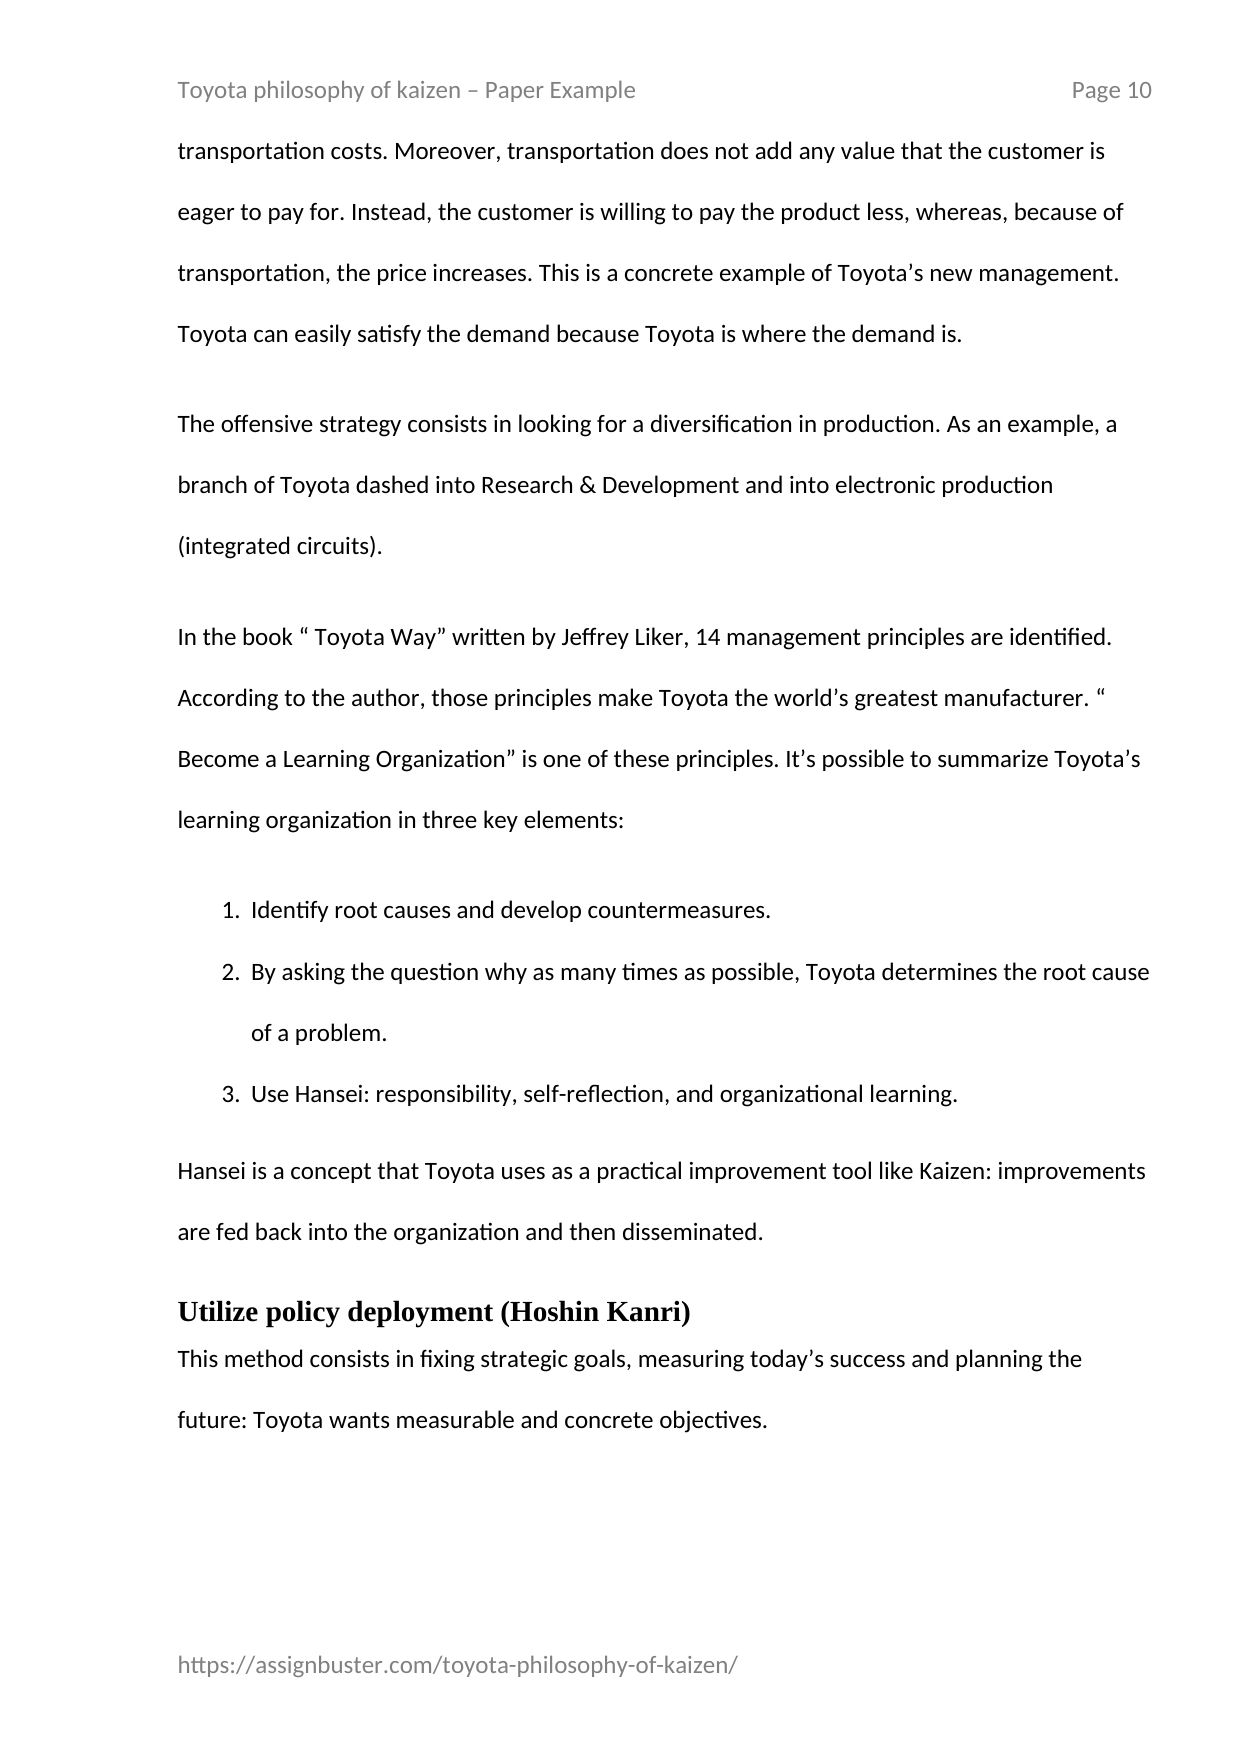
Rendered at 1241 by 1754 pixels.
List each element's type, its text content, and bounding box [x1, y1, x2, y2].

text The offensive strategy consists in looking for a diversification in production. As an example, a branch of Toyota dashed into Research & Development and into electronic production (integrated circuits). [177, 408, 1152, 561]
list Use Hansei: responsibility, self-reflection, and organizational learning. [221, 1078, 1152, 1108]
text Hansei is a concept that Toyota uses as a practical improvement tool like Kaizen: improvements are fed back into the organization and then disseminated. [177, 1156, 1152, 1247]
text In the book “ Toyota Way” written by Jeffrey Liker, 14 management principles are identified. According to the author, those principles make Toyota the world’s greatest manufacturer. “ Become a Learning Organization” is one of these principles. It’s possible to summarize Toyota’s learning organization in three key elements: [177, 621, 1152, 835]
text This method consists in fixing strategic goals, measuring today’s success and planning the future: Toyota wants measurable and concrete objectives. [177, 1343, 1152, 1434]
subtitle Utilize policy deployment (Hoshin Kanri) [177, 1294, 1152, 1328]
list Identify root causes and develop countermeasures. [221, 895, 1152, 925]
list By asking the question why as many times as possible, Toyota determines the root cause of a problem. [221, 956, 1152, 1047]
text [177, 135, 1152, 348]
